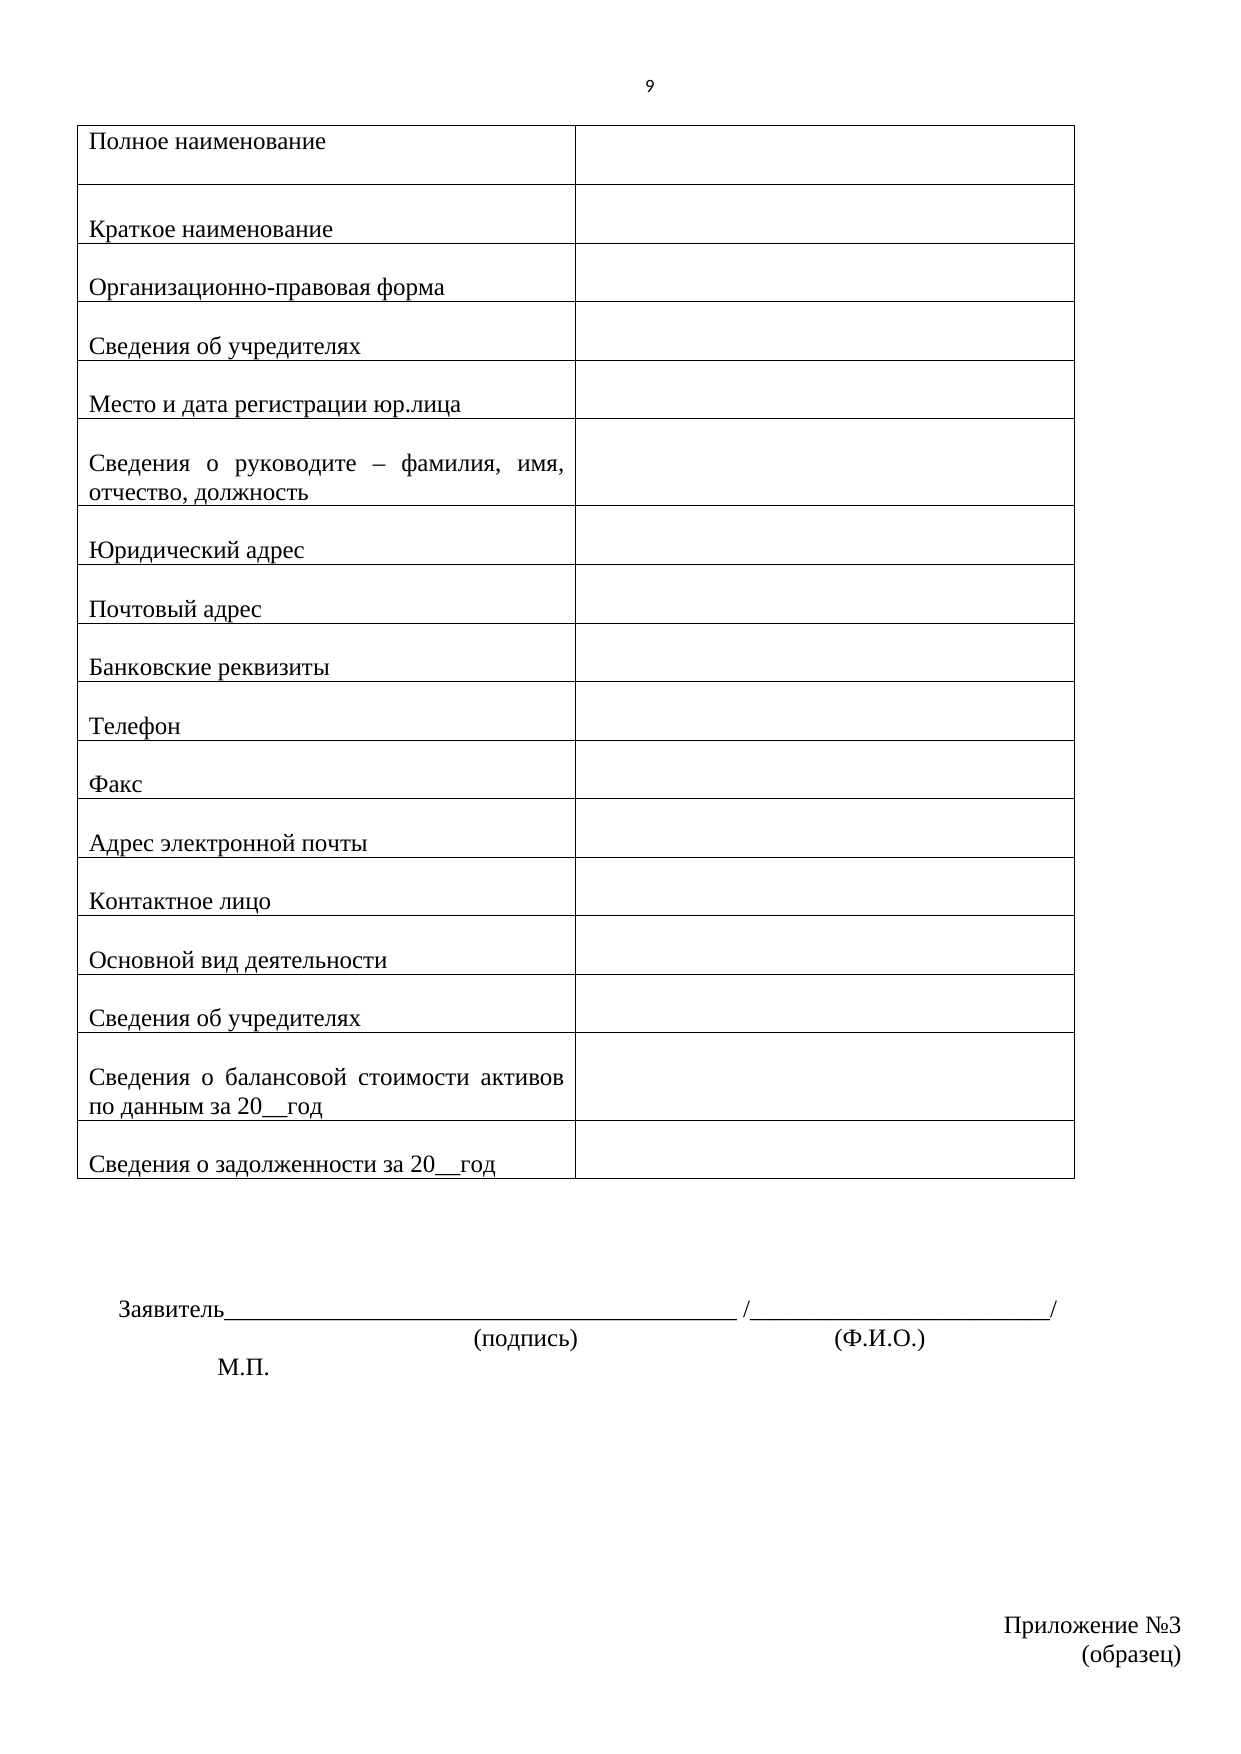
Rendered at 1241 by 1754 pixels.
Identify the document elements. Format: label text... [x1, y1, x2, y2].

table_cell Сведения о руководите – фамилия, имя, отчество, должность [78, 419, 575, 505]
text (подпись) (Ф.И.О.) [118, 1323, 1181, 1352]
table_cell [576, 419, 1074, 505]
table_cell Банковские реквизиты [78, 624, 575, 681]
table_header [576, 126, 1074, 184]
table_cell [576, 361, 1074, 418]
table_cell Краткое наименование [78, 185, 575, 242]
table_cell [576, 916, 1074, 974]
table_cell [576, 858, 1074, 915]
text М.П. [118, 1352, 1181, 1380]
table_cell Сведения об учредителях [78, 975, 575, 1032]
table_cell [576, 185, 1074, 242]
table_cell Юридический адрес [78, 506, 575, 564]
table_cell [576, 624, 1074, 681]
table_cell Сведения о балансовой стоимости активов по данным за 20__год [78, 1033, 575, 1119]
table_cell [576, 975, 1074, 1032]
table_cell Организационно-правовая форма [78, 244, 575, 301]
table_cell [576, 799, 1074, 857]
text (образец) [118, 1639, 1181, 1668]
table_cell Телефон [78, 682, 575, 739]
table_cell [576, 682, 1074, 739]
table_cell [576, 565, 1074, 622]
text Приложение №3 [118, 1610, 1181, 1639]
table_cell [576, 302, 1074, 359]
table_cell [576, 1121, 1074, 1178]
table_cell Сведения об учредителях [78, 302, 575, 359]
table_cell Адрес электронной почты [78, 799, 575, 857]
table_cell Место и дата регистрации юр.лица [78, 361, 575, 418]
table_header Полное наименование [78, 126, 575, 184]
table_cell Факс [78, 741, 575, 798]
table_cell [576, 1033, 1074, 1119]
table_cell Почтовый адрес [78, 565, 575, 622]
table_cell [576, 506, 1074, 564]
table_cell [576, 244, 1074, 301]
table_cell Контактное лицо [78, 858, 575, 915]
table_cell Сведения о задолженности за 20__год [78, 1121, 575, 1178]
text Заявитель_________________________________________ /________________________/ [118, 1294, 1181, 1323]
table_cell [576, 741, 1074, 798]
table_cell Основной вид деятельности [78, 916, 575, 974]
